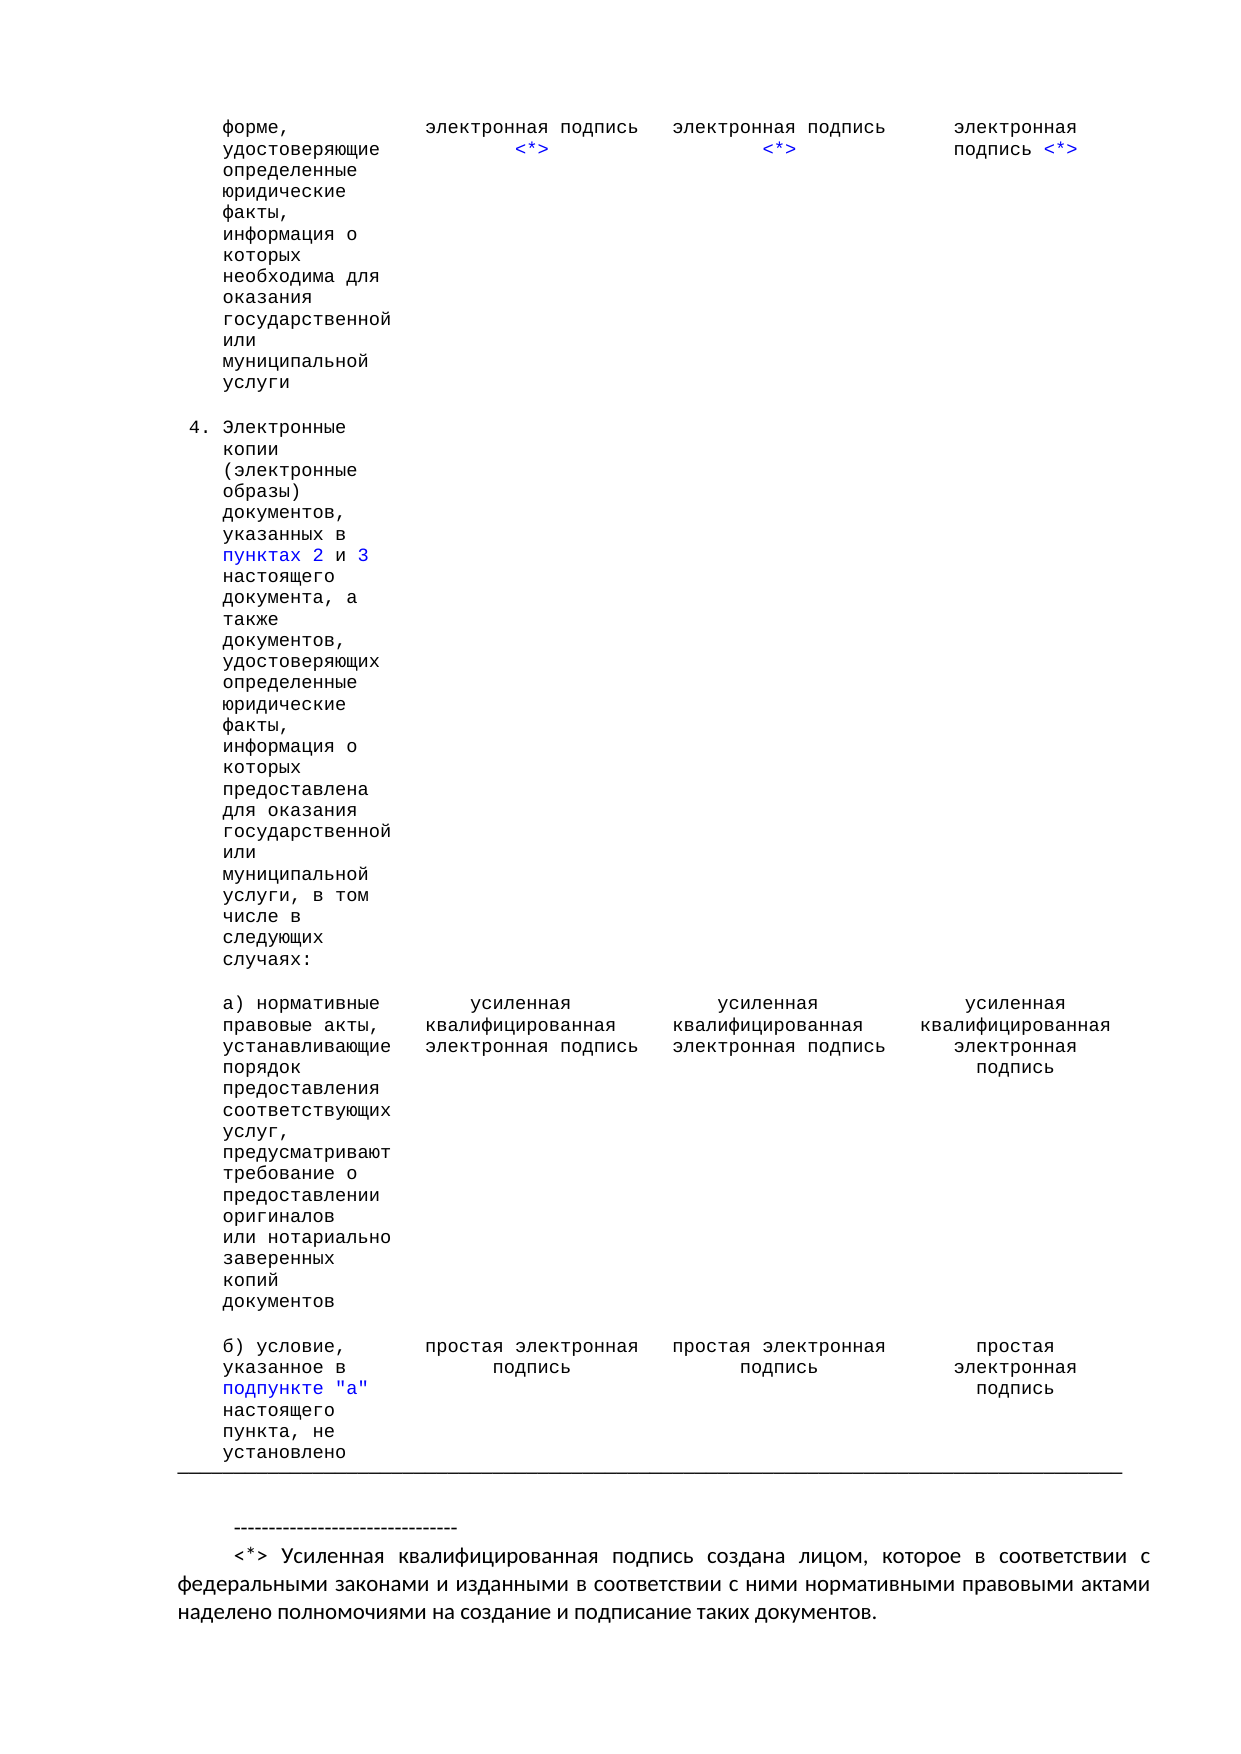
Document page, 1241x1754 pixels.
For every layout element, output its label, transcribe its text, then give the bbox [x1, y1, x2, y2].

text указанное в подпись подпись электронная [177, 1358, 1152, 1379]
text указанных в [177, 524, 1152, 546]
text устанавливающие электронная подпись электронная подпись электронная [177, 1037, 1152, 1058]
text следующих [177, 928, 1152, 949]
text (электронные [177, 461, 1152, 482]
text 4. Электронные [177, 418, 1152, 439]
text правовые акты, квалифицированная квалифицированная квалифицированная [177, 1015, 1152, 1037]
text копии [177, 439, 1152, 461]
text которых [177, 246, 1152, 267]
text предоставлена [177, 779, 1152, 801]
text документов, [177, 503, 1152, 524]
text порядок подпись [177, 1058, 1152, 1079]
text оригиналов [177, 1207, 1152, 1228]
text для оказания [177, 801, 1152, 822]
text образы) [177, 482, 1152, 503]
text или [177, 331, 1152, 352]
text услуги [177, 373, 1152, 394]
text настоящего [177, 1400, 1152, 1422]
text заверенных [177, 1249, 1152, 1270]
text также [177, 609, 1152, 631]
text соответствующих [177, 1100, 1152, 1122]
text необходима для [177, 267, 1152, 288]
text факты, [177, 203, 1152, 224]
text услуги, в том [177, 886, 1152, 907]
text услуг, [177, 1122, 1152, 1143]
text пункта, не [177, 1422, 1152, 1443]
text копий [177, 1270, 1152, 1292]
text документов, [177, 631, 1152, 652]
text документа, а [177, 588, 1152, 609]
text информация о [177, 737, 1152, 758]
text требование о [177, 1164, 1152, 1185]
text ──────────────────────────────────────────────────────────────────────────────────── [177, 1464, 1152, 1485]
text которых [177, 758, 1152, 779]
text предоставлении [177, 1185, 1152, 1207]
text предоставления [177, 1079, 1152, 1100]
text случаях: [177, 949, 1152, 971]
text юридические [177, 694, 1152, 716]
text государственной [177, 822, 1152, 843]
text муниципальной [177, 864, 1152, 886]
text факты, [177, 716, 1152, 737]
text числе в [177, 907, 1152, 928]
text удостоверяющие <*> <*> подпись <*> [177, 139, 1152, 161]
text оказания [177, 288, 1152, 309]
text документов [177, 1292, 1152, 1313]
text а) нормативные усиленная усиленная усиленная [177, 994, 1152, 1015]
text форме, электронная подпись электронная подпись электронная [177, 118, 1152, 139]
text определенные [177, 161, 1152, 182]
text или нотариально [177, 1228, 1152, 1249]
text <*> Усиленная квалифицированная подпись создана лицом, которое в соответствии с федеральными законами и изданными в соответствии с ними нормативными правовыми актами наделено полномочиями на создание и подписание таких документов. [177, 1541, 1152, 1625]
text подпункте "а" подпись [177, 1379, 1152, 1400]
text -------------------------------- [177, 1513, 1152, 1541]
text предусматривают [177, 1143, 1152, 1164]
text б) условие, простая электронная простая электронная простая [177, 1337, 1152, 1358]
text пунктах 2 и 3 [177, 546, 1152, 567]
text или [177, 843, 1152, 864]
text удостоверяющих [177, 652, 1152, 673]
text муниципальной [177, 352, 1152, 373]
text юридические [177, 182, 1152, 203]
text настоящего [177, 567, 1152, 588]
text информация о [177, 224, 1152, 246]
text государственной [177, 309, 1152, 331]
text установлено [177, 1443, 1152, 1464]
text определенные [177, 673, 1152, 694]
